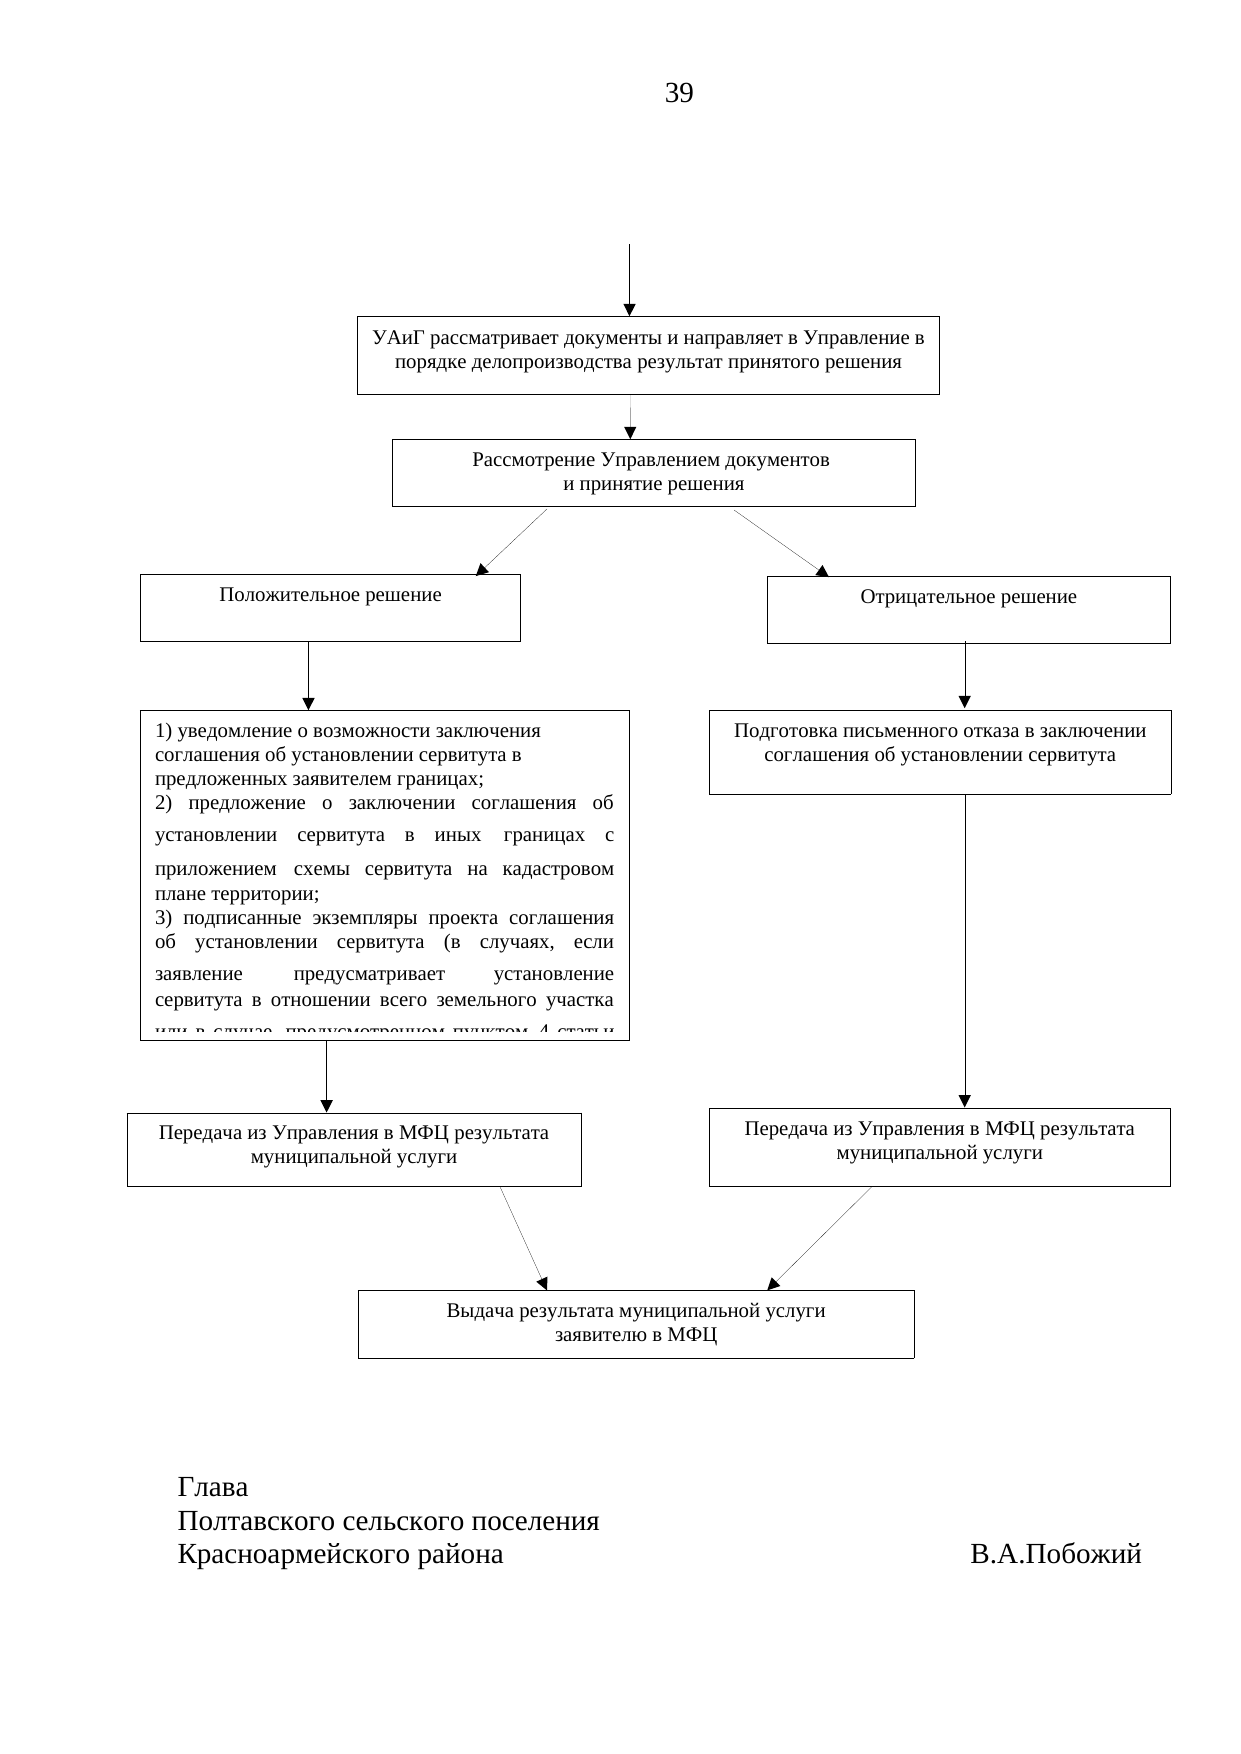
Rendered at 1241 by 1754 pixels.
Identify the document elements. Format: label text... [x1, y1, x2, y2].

text Полтавского сельского поселения [177, 1503, 1181, 1536]
text Глава [177, 1469, 1181, 1503]
text Красноармейского района В.А.Побожий [177, 1536, 1181, 1570]
